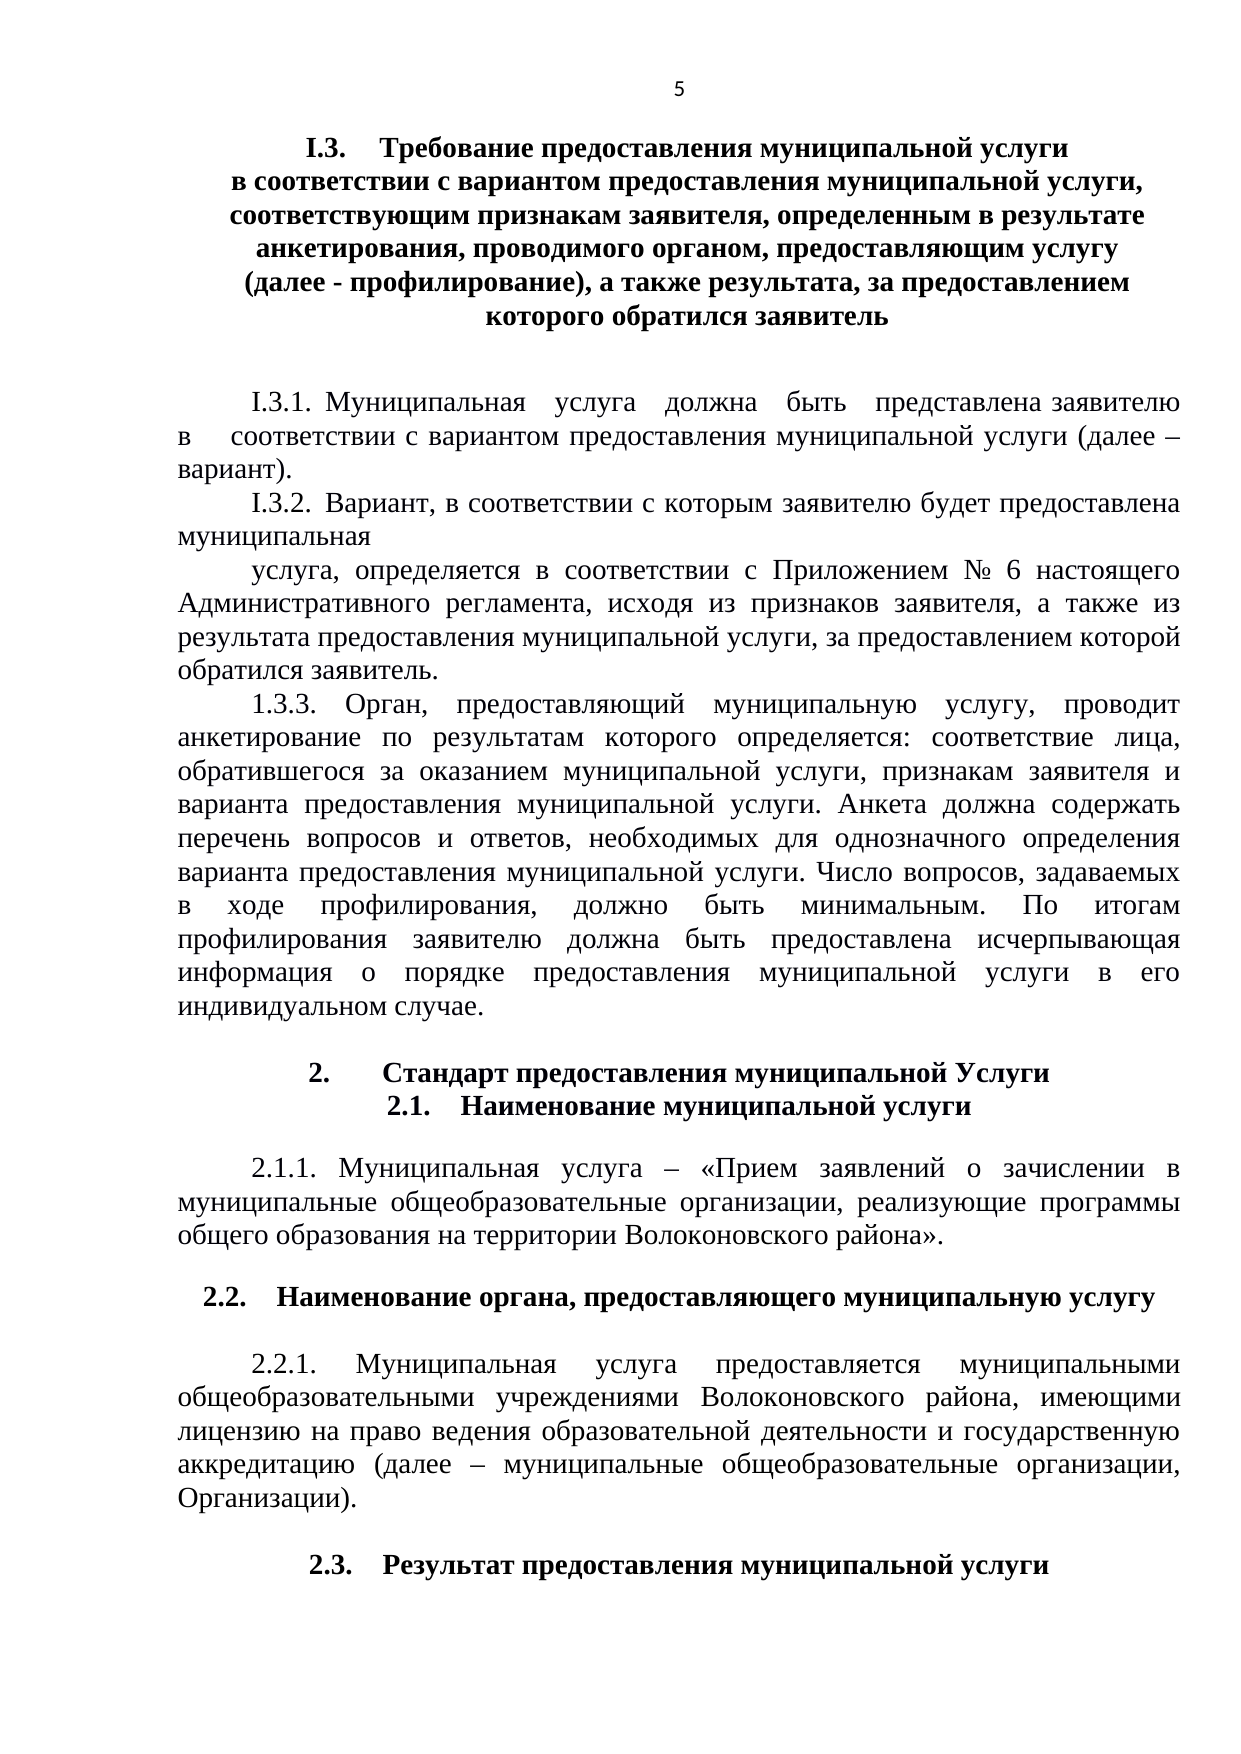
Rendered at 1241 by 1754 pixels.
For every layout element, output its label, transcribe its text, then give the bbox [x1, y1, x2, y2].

list Муниципальная услуга должна быть представлена заявителю в соответствии с вариантом предоставления муниципальной услуги (далее – вариант). [177, 384, 1181, 485]
text 2. Стандарт предоставления муниципальной Услуги [177, 1055, 1181, 1088]
list Вариант, в соответствии с которым заявителю будет предоставлена муниципальная [177, 485, 1181, 552]
text услуга, определяется в соответствии с Приложением № 6 настоящего Административного регламента, исходя из признаков заявителя, а также из результата предоставления муниципальной услуги, за предоставлением которой обратился заявитель. [177, 552, 1181, 686]
text которого обратился заявитель [177, 298, 1197, 331]
text 2.1. Наименование муниципальной услуги [177, 1088, 1181, 1122]
list Требование предоставления муниципальной услуги [177, 130, 1197, 163]
text 1.3.3. Орган, предоставляющий муниципальную услугу, проводит анкетирование по результатам которого определяется: соответствие лица, обратившегося за оказанием муниципальной услуги, признакам заявителя и варианта предоставления муниципальной услуги. Анкета должна содержать перечень вопросов и ответов, необходимых для однозначного определения варианта предоставления муниципальной услуги. Число вопросов, задаваемых в ходе профилирования, должно быть минимальным. По итогам профилирования заявителю должна быть предоставлена исчерпывающая информация о порядке предоставления муниципальной услуги в его индивидуальном случае. [177, 686, 1181, 1021]
list Наименование органа, предоставляющего муниципальную услугу [177, 1279, 1181, 1312]
text (далее - профилирование), а также результата, за предоставлением [177, 264, 1197, 298]
text 2.2.1. Муниципальная услуга предоставляется муниципальными общеобразовательными учреждениями Волоконовского района, имеющими лицензию на право ведения образовательной деятельности и государственную аккредитацию (далее – муниципальные общеобразовательные организации, Организации). [177, 1346, 1181, 1513]
text 2.1.1. Муниципальная услуга – «Прием заявлений о зачислении в муниципальные общеобразовательные организации, реализующие программы общего образования на территории Волоконовского района». [177, 1150, 1181, 1251]
text в соответствии с вариантом предоставления муниципальной услуги, соответствующим признакам заявителя, определенным в результате анкетирования, проводимого органом, предоставляющим услугу [177, 163, 1197, 264]
list Результат предоставления муниципальной услуги [177, 1547, 1181, 1581]
